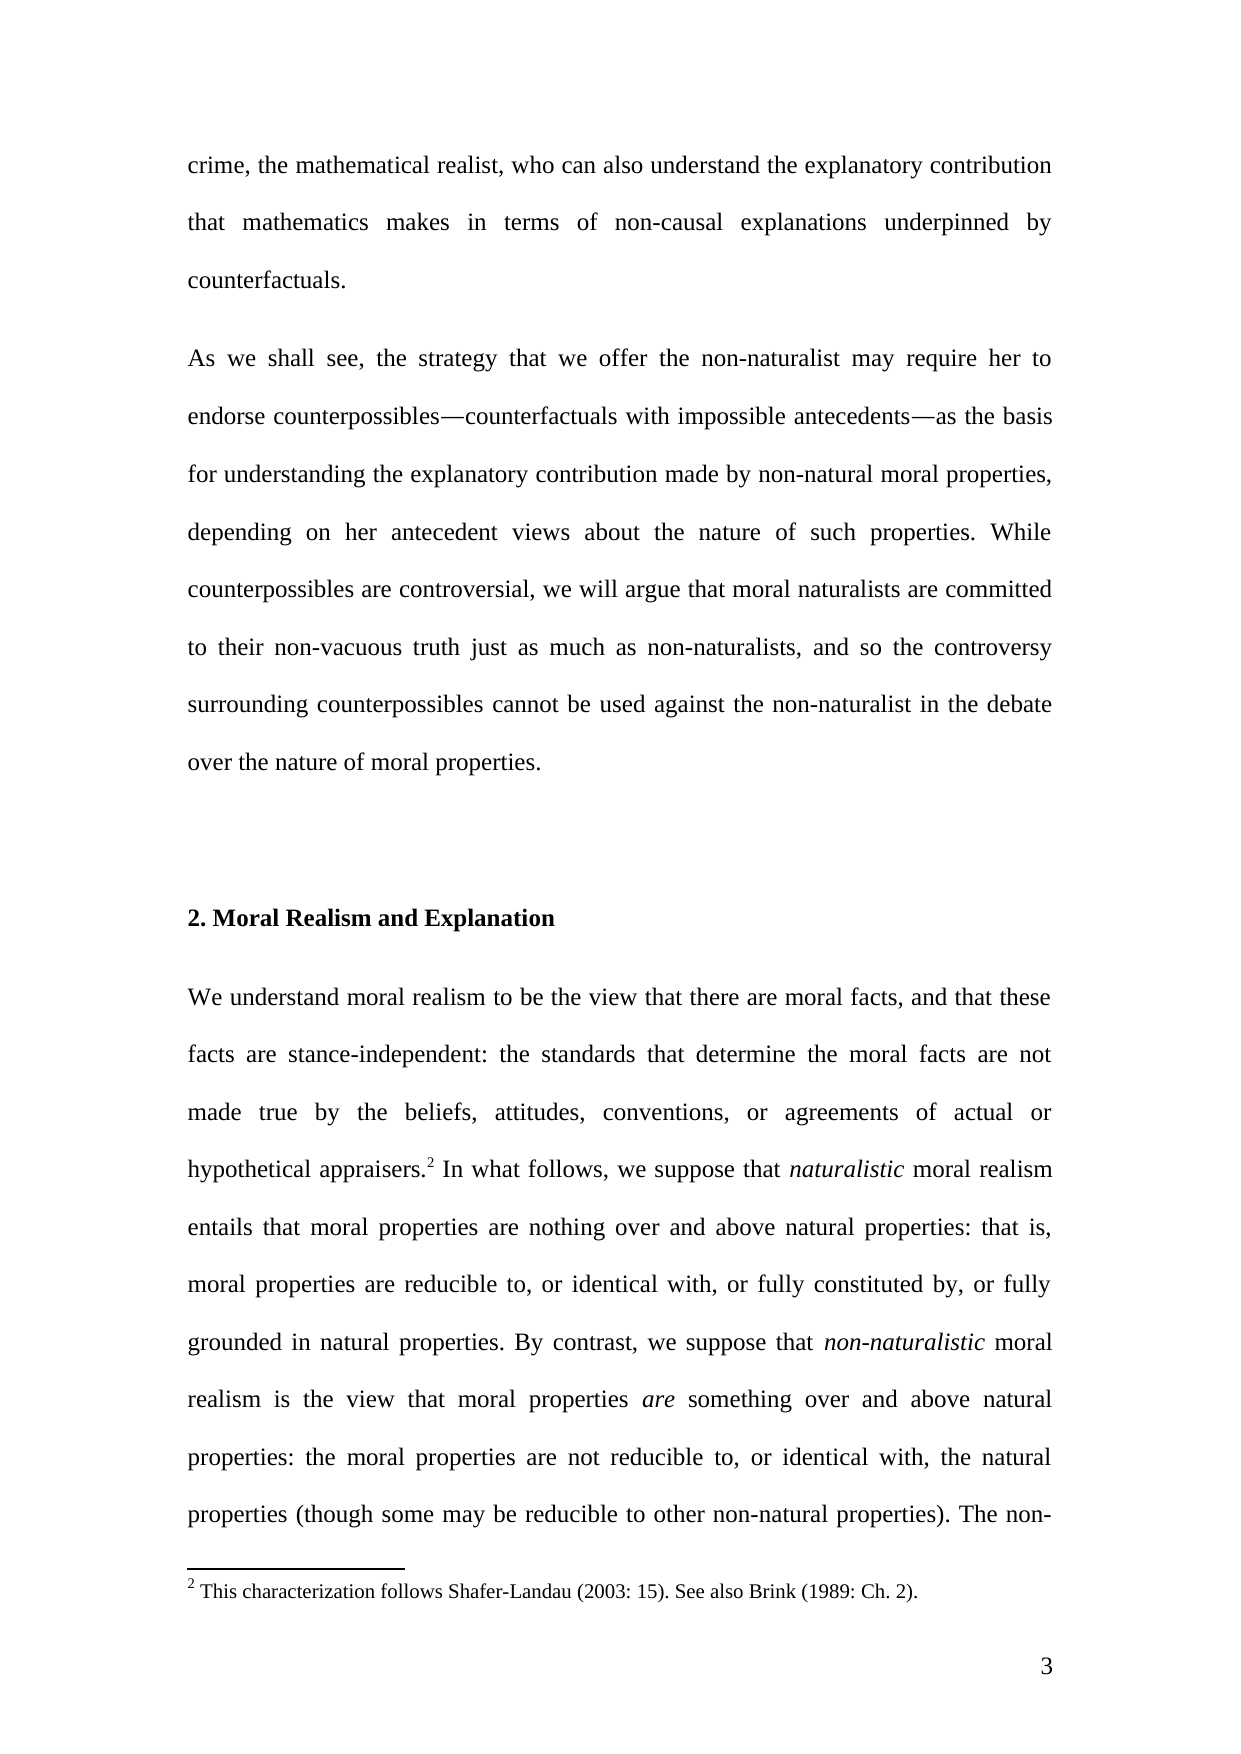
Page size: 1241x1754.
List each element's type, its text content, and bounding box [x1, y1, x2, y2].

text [187, 982, 1053, 1528]
text As we shall see, the strategy that we offer the non-naturalist may require her to endorse counterpossibles—counterfactuals with impossible antecedents—as the basis for understanding the explanatory contribution made by non-natural moral properties, depending on her antecedent views about the nature of such properties. While counterpossibles are controversial, we will argue that moral naturalists are committed to their non-vacuous truth just as much as non-naturalists, and so the controversy surrounding counterpossibles cannot be used against the non-naturalist in the debate over the nature of moral properties. [187, 343, 1053, 775]
text 2. Moral Realism and Explanation [187, 903, 1053, 932]
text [187, 150, 1053, 294]
